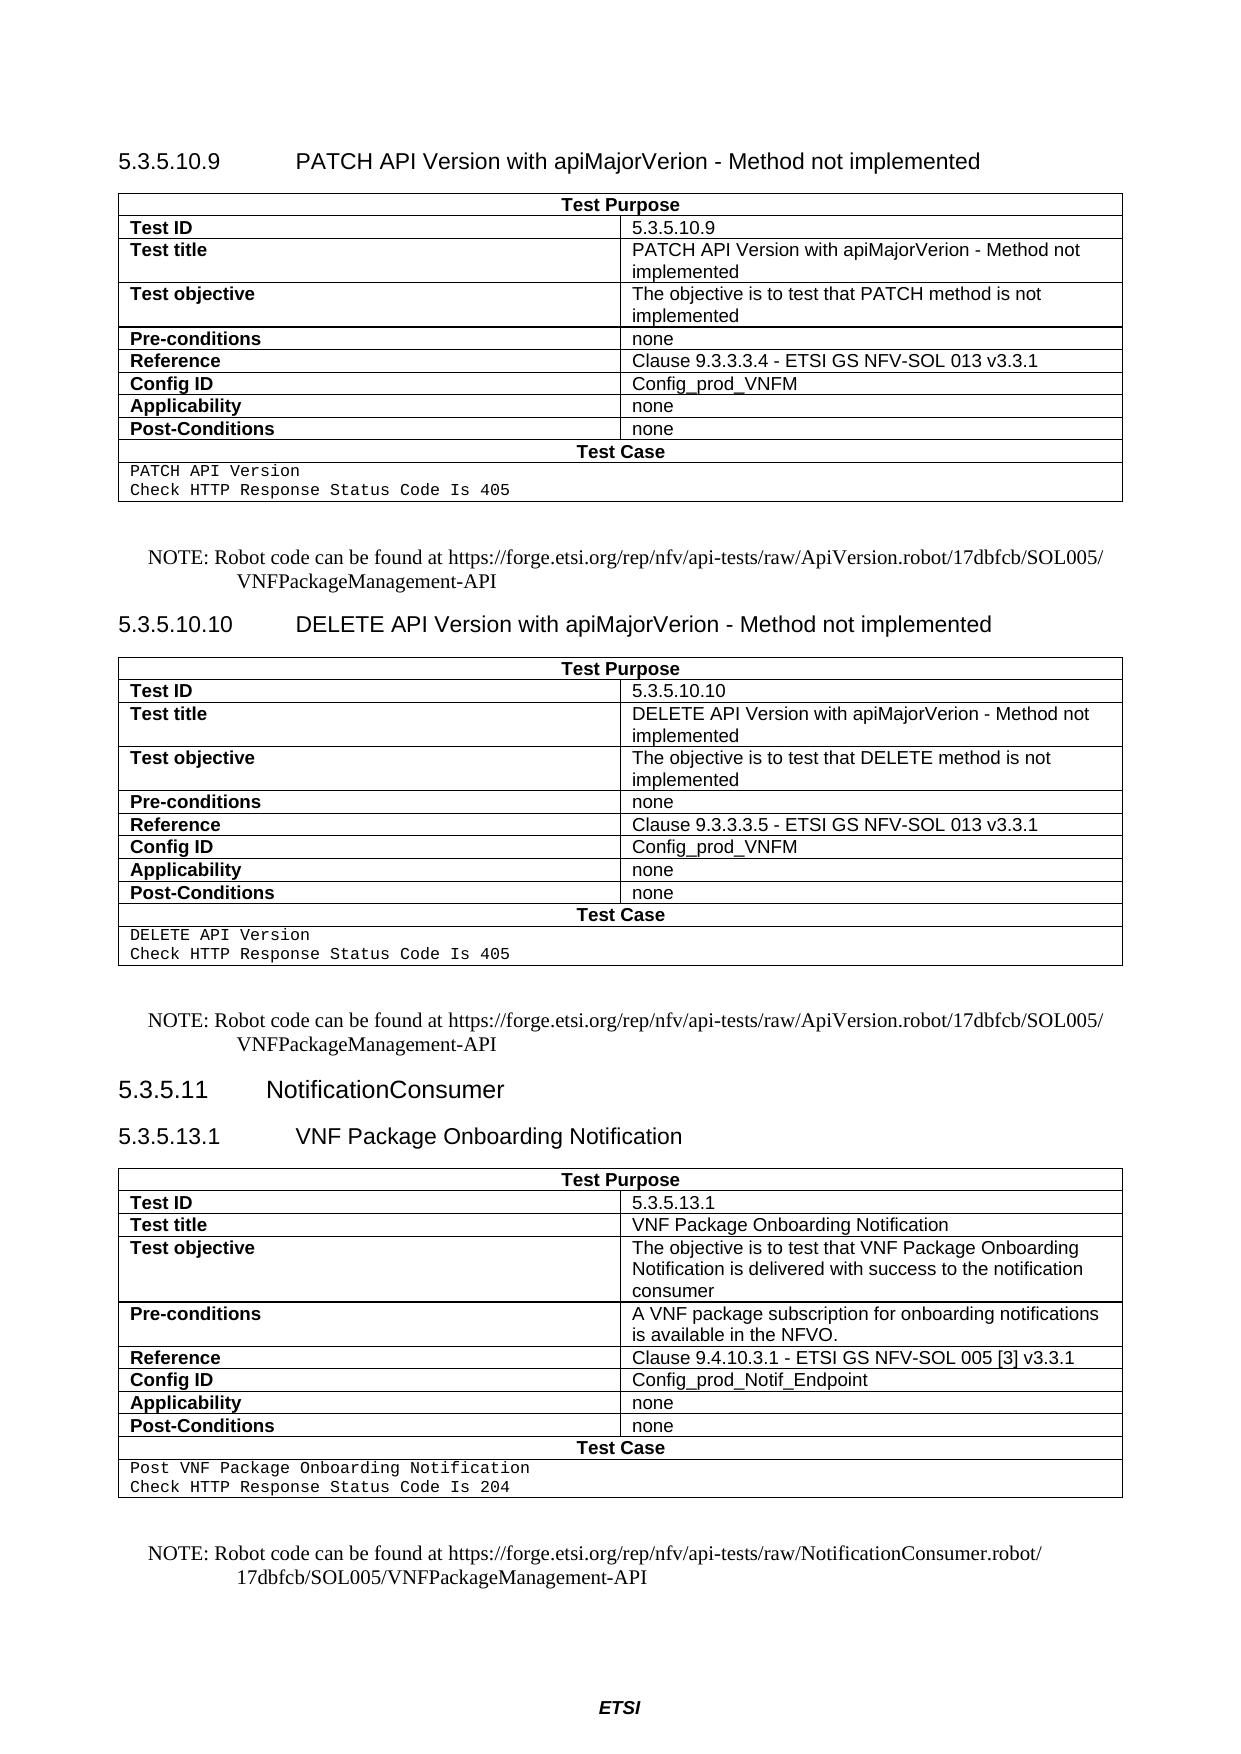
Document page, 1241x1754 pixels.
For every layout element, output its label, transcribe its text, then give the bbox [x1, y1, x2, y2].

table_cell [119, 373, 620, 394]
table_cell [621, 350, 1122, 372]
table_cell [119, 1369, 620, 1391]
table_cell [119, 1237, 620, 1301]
text NOTE: Robot code can be found at https://forge.etsi.org/rep/nfv/api-tests/raw/NotificationConsumer.robot/17dbfcb/SOL005/VNFPackageManagement-API [148, 1541, 1122, 1589]
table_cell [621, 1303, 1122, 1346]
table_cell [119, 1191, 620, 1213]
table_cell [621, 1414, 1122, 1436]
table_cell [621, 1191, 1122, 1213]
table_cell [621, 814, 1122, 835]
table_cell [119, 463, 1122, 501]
subtitle 5.3.5.11 NotificationConsumer [118, 1075, 1122, 1104]
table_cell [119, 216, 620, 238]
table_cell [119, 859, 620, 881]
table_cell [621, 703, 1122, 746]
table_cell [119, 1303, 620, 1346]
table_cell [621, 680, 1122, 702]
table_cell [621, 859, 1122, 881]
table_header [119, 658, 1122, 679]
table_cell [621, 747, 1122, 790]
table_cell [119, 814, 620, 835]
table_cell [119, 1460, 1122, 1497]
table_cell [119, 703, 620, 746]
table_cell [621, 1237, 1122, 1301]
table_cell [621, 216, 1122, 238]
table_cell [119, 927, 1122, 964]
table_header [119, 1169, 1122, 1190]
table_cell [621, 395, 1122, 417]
subtitle 5.3.5.10.9 PATCH API Version with apiMajorVerion - Method not implemented [118, 148, 1122, 174]
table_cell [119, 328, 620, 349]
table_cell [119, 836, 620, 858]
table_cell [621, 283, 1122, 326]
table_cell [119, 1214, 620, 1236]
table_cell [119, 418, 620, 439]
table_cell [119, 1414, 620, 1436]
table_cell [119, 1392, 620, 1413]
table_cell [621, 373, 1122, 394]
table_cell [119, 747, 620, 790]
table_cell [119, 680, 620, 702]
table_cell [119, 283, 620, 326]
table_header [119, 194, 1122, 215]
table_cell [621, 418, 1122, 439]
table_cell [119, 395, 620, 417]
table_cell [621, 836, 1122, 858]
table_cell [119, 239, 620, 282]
text NOTE: Robot code can be found at https://forge.etsi.org/rep/nfv/api-tests/raw/ApiVersion.robot/17dbfcb/SOL005/VNFPackageManagement-API [148, 544, 1122, 593]
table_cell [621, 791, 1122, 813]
subtitle 5.3.5.10.10 DELETE API Version with apiMajorVerion - Method not implemented [118, 611, 1122, 638]
subtitle 5.3.5.13.1 VNF Package Onboarding Notification [118, 1123, 1122, 1149]
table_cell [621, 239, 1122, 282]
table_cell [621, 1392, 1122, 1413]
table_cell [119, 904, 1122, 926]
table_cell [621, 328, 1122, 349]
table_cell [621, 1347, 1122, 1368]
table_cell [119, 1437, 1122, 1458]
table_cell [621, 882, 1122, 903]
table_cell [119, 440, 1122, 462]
text NOTE: Robot code can be found at https://forge.etsi.org/rep/nfv/api-tests/raw/ApiVersion.robot/17dbfcb/SOL005/VNFPackageManagement-API [148, 1008, 1122, 1056]
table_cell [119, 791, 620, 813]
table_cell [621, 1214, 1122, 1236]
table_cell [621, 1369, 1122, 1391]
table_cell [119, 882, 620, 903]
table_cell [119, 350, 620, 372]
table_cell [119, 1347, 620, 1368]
